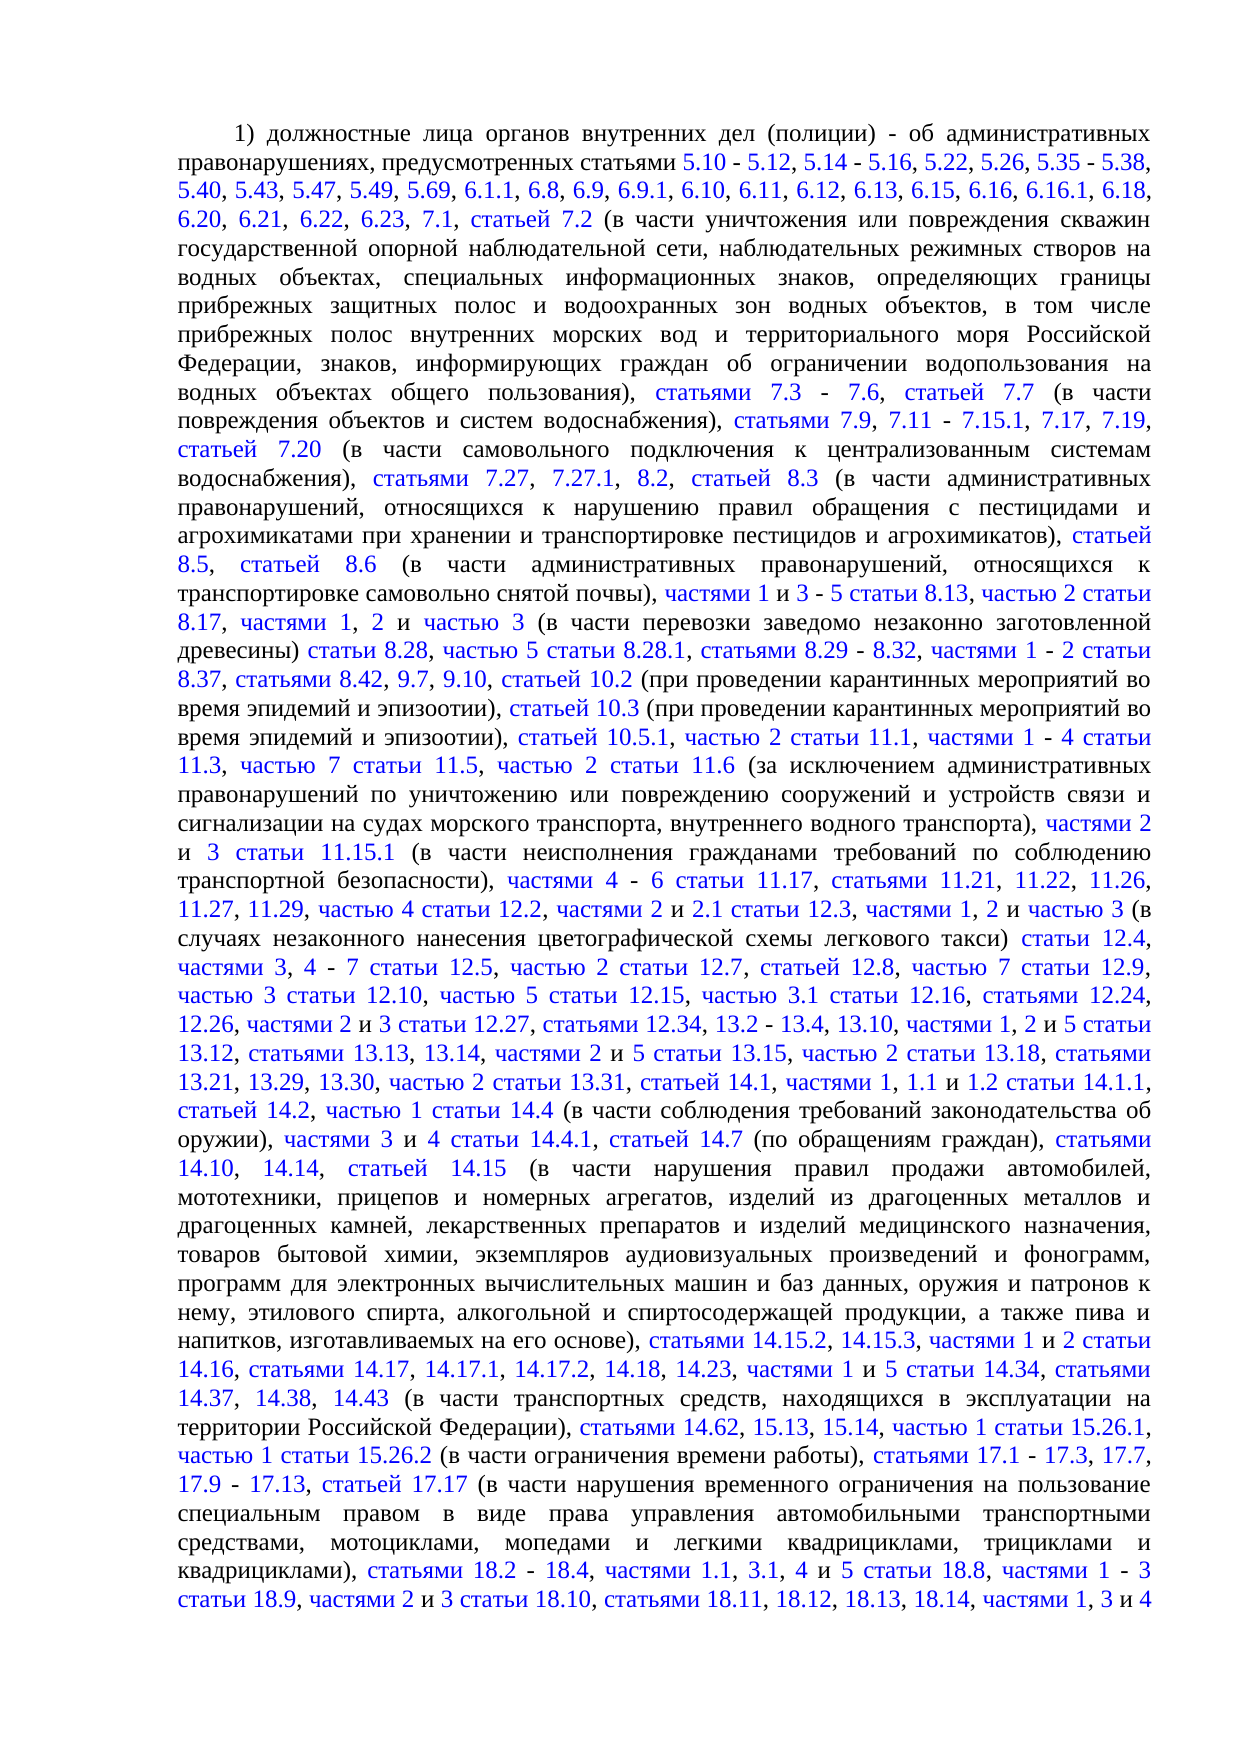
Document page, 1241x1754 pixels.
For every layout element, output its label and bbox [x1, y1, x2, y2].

text [177, 118, 1152, 1613]
